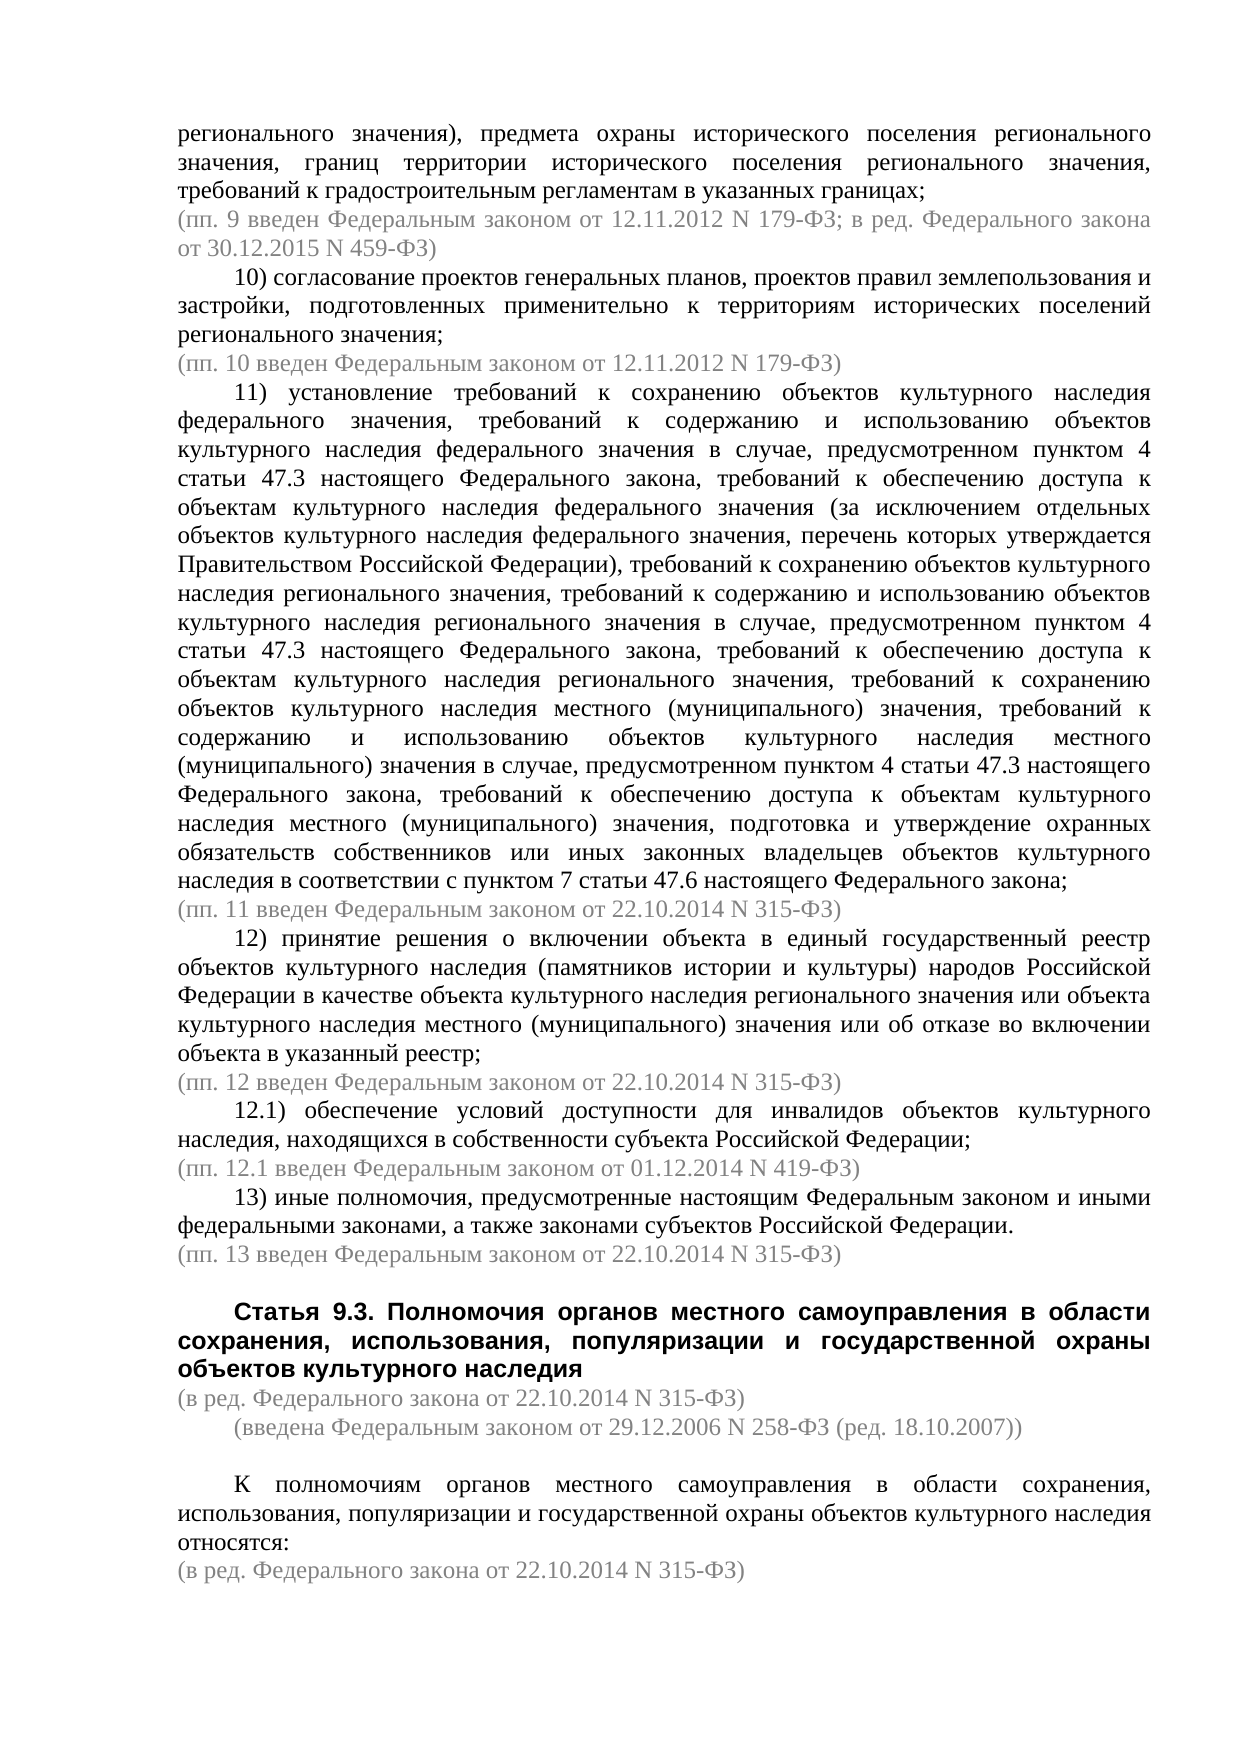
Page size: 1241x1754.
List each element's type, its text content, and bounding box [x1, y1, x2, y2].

text (пп. 10 введен Федеральным законом от 12.11.2012 N 179-ФЗ) [177, 348, 1152, 377]
text Статья 9.3. Полномочия органов местного самоуправления в области сохранения, использования, популяризации и государственной охраны объектов культурного наследия [177, 1297, 1152, 1383]
text (в ред. Федерального закона от 22.10.2014 N 315-ФЗ) [177, 1383, 1152, 1412]
text 11) установление требований к сохранению объектов культурного наследия федерального значения, требований к содержанию и использованию объектов культурного наследия федерального значения в случае, предусмотренном пунктом 4 статьи 47.3 настоящего Федерального закона, требований к обеспечению доступа к объектам культурного наследия федерального значения (за исключением отдельных объектов культурного наследия федерального значения, перечень которых утверждается Правительством Российской Федерации), требований к сохранению объектов культурного наследия регионального значения, требований к содержанию и использованию объектов культурного наследия регионального значения в случае, предусмотренном пунктом 4 статьи 47.3 настоящего Федерального закона, требований к обеспечению доступа к объектам культурного наследия регионального значения, требований к сохранению объектов культурного наследия местного (муниципального) значения, требований к содержанию и использованию объектов культурного наследия местного (муниципального) значения в случае, предусмотренном пунктом 4 статьи 47.3 настоящего Федерального закона, требований к обеспечению доступа к объектам культурного наследия местного (муниципального) значения, подготовка и утверждение охранных обязательств собственников или иных законных владельцев объектов культурного наследия в соответствии с пунктом 7 статьи 47.6 настоящего Федерального закона; [177, 377, 1152, 894]
text (пп. 13 введен Федеральным законом от 22.10.2014 N 315-ФЗ) [177, 1239, 1152, 1268]
text 12.1) обеспечение условий доступности для инвалидов объектов культурного наследия, находящихся в собственности субъекта Российской Федерации; [177, 1096, 1152, 1153]
text К полномочиям органов местного самоуправления в области сохранения, использования, популяризации и государственной охраны объектов культурного наследия относятся: [177, 1469, 1152, 1556]
text (пп. 12 введен Федеральным законом от 22.10.2014 N 315-ФЗ) [177, 1067, 1152, 1096]
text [177, 1556, 1152, 1584]
text (пп. 12.1 введен Федеральным законом от 01.12.2014 N 419-ФЗ) [177, 1153, 1152, 1182]
text (пп. 11 введен Федеральным законом от 22.10.2014 N 315-ФЗ) [177, 894, 1152, 923]
text 12) принятие решения о включении объекта в единый государственный реестр объектов культурного наследия (памятников истории и культуры) народов Российской Федерации в качестве объекта культурного наследия регионального значения или объекта культурного наследия местного (муниципального) значения или об отказе во включении объекта в указанный реестр; [177, 923, 1152, 1067]
text (введена Федеральным законом от 29.12.2006 N 258-ФЗ (ред. 18.10.2007)) [177, 1412, 1152, 1441]
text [177, 118, 1152, 204]
text 10) согласование проектов генеральных планов, проектов правил землепользования и застройки, подготовленных применительно к территориям исторических поселений регионального значения; [177, 262, 1152, 348]
text 13) иные полномочия, предусмотренные настоящим Федеральным законом и иными федеральными законами, а также законами субъектов Российской Федерации. [177, 1182, 1152, 1239]
text (пп. 9 введен Федеральным законом от 12.11.2012 N 179-ФЗ; в ред. Федерального закона от 30.12.2015 N 459-ФЗ) [177, 204, 1152, 262]
